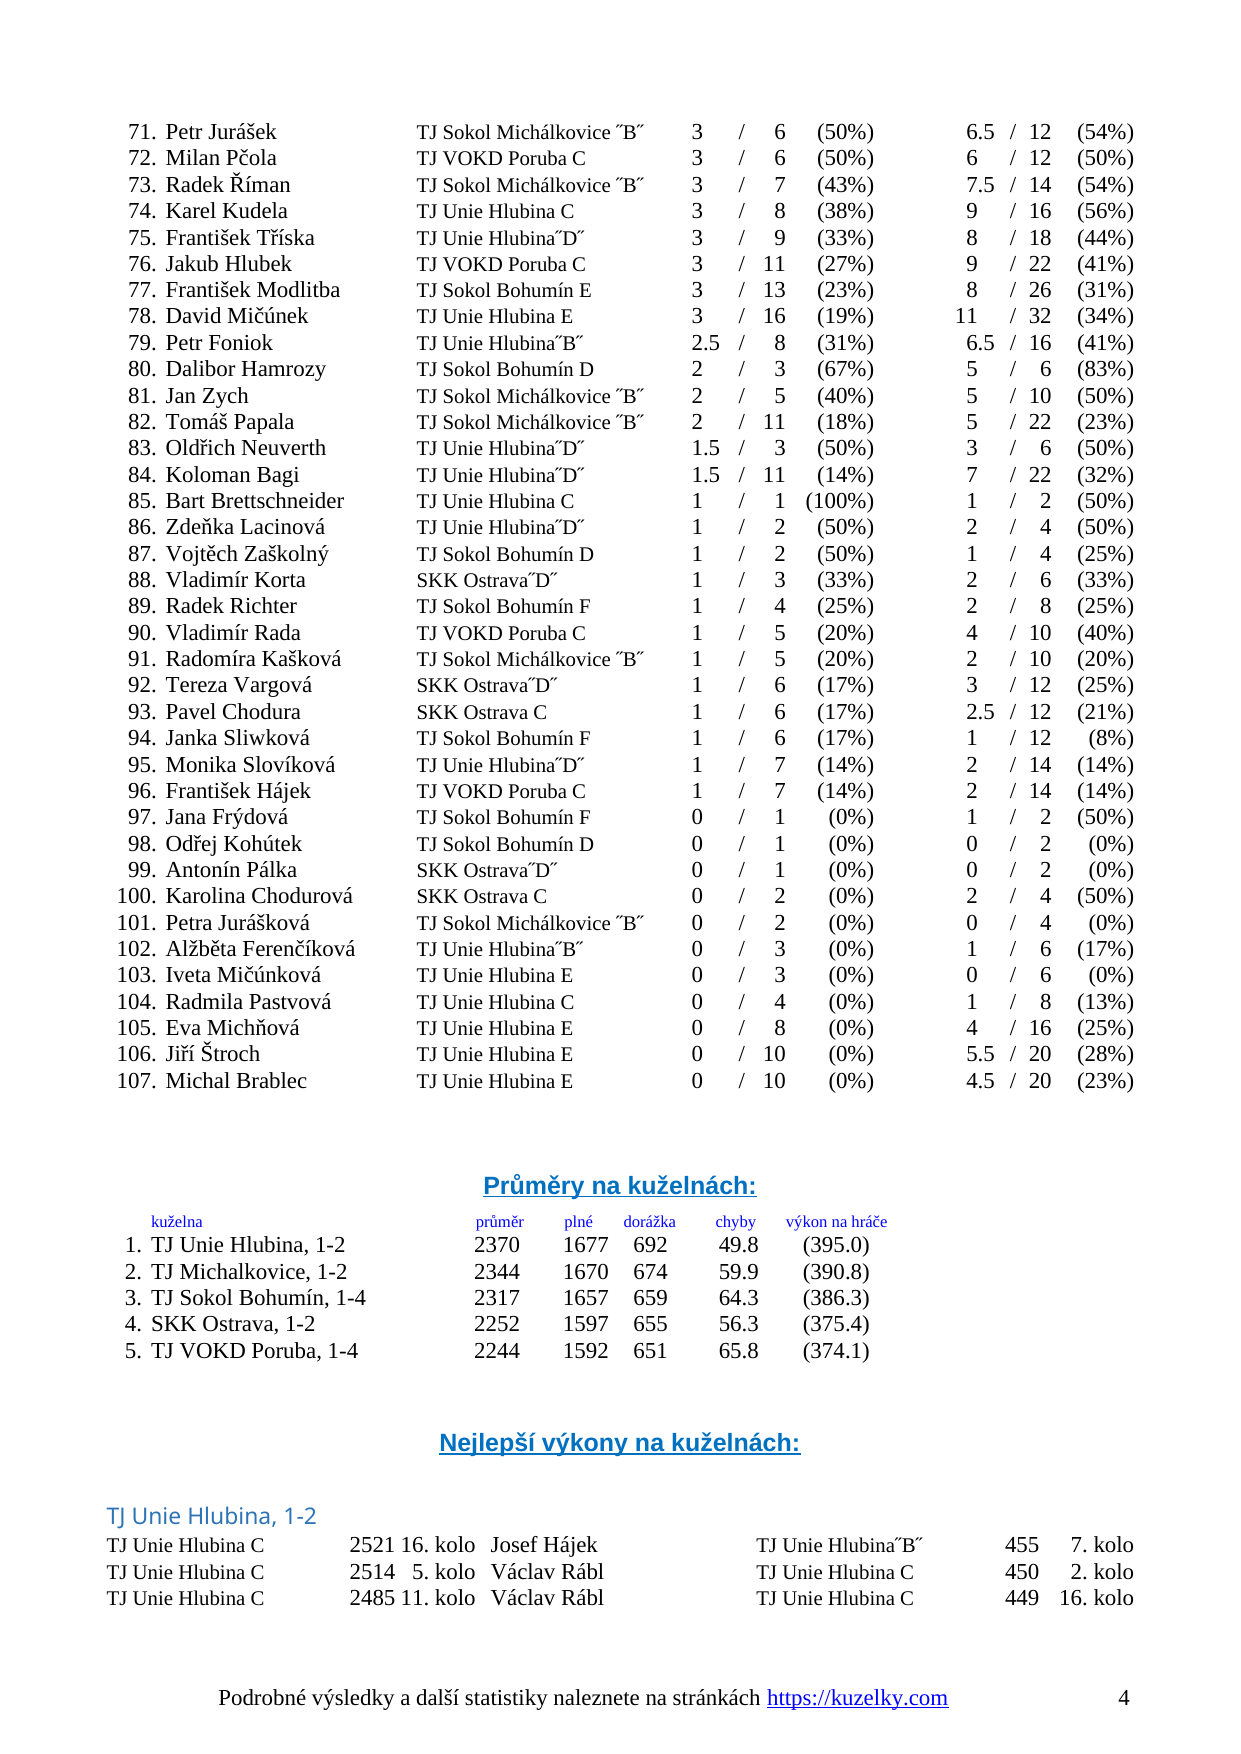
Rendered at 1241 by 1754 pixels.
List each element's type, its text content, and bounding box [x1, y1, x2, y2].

text 4. SKK Ostrava, 1-2 2252 1597 655 56.3 (375.4) [106, 1310, 1134, 1337]
text 98. Odřej Kohútek TJ Sokol Bohumín D 0 / 1 (0%) 0 / 2 (0%) [106, 830, 1134, 856]
text 3. TJ Sokol Bohumín, 1-4 2317 1657 659 64.3 (386.3) [106, 1284, 1134, 1310]
text TJ Unie Hlubina C 2485 11. kolo Václav Rábl TJ Unie Hlubina C 449 16. kolo [106, 1584, 1134, 1610]
text 101. Petra Jurášková TJ Sokol Michálkovice ˝B˝ 0 / 2 (0%) 0 / 4 (0%) [106, 909, 1134, 935]
text 83. Oldřich Neuverth TJ Unie Hlubina˝D˝ 1.5 / 3 (50%) 3 / 6 (50%) [106, 434, 1134, 461]
text 96. František Hájek TJ VOKD Poruba C 1 / 7 (14%) 2 / 14 (14%) [106, 777, 1134, 803]
text 105. Eva Michňová TJ Unie Hlubina E 0 / 8 (0%) 4 / 16 (25%) [106, 1014, 1134, 1041]
text 91. Radomíra Kašková TJ Sokol Michálkovice ˝B˝ 1 / 5 (20%) 2 / 10 (20%) [106, 645, 1134, 672]
text 85. Bart Brettschneider TJ Unie Hlubina C 1 / 1 (100%) 1 / 2 (50%) [106, 487, 1134, 513]
text 2. TJ Michalkovice, 1-2 2344 1670 674 59.9 (390.8) [106, 1258, 1134, 1284]
text 87. Vojtěch Zaškolný TJ Sokol Bohumín D 1 / 2 (50%) 1 / 4 (25%) [106, 540, 1134, 566]
text 72. Milan Pčola TJ VOKD Poruba C 3 / 6 (50%) 6 / 12 (50%) [106, 144, 1134, 171]
text 100. Karolina Chodurová SKK Ostrava C 0 / 2 (0%) 2 / 4 (50%) [106, 882, 1134, 909]
text 107. Michal Brablec TJ Unie Hlubina E 0 / 10 (0%) 4.5 / 20 (23%) [106, 1067, 1134, 1093]
text 74. Karel Kudela TJ Unie Hlubina C 3 / 8 (38%) 9 / 16 (56%) [106, 197, 1134, 223]
text 86. Zdeňka Lacinová TJ Unie Hlubina˝D˝ 1 / 2 (50%) 2 / 4 (50%) [106, 513, 1134, 540]
text 106. Jiří Štroch TJ Unie Hlubina E 0 / 10 (0%) 5.5 / 20 (28%) [106, 1041, 1134, 1067]
text Průměry na kuželnách: [94, 1171, 1145, 1200]
text TJ Unie Hlubina C 2514 5. kolo Václav Rábl TJ Unie Hlubina C 450 2. kolo [106, 1558, 1134, 1584]
text 102. Alžběta Ferenčíková TJ Unie Hlubina˝B˝ 0 / 3 (0%) 1 / 6 (17%) [106, 935, 1134, 961]
text kuželna průměr plné dorážka chyby výkon na hráče [106, 1212, 1134, 1231]
text 90. Vladimír Rada TJ VOKD Poruba C 1 / 5 (20%) 4 / 10 (40%) [106, 619, 1134, 645]
text 84. Koloman Bagi TJ Unie Hlubina˝D˝ 1.5 / 11 (14%) 7 / 22 (32%) [106, 461, 1134, 487]
text TJ Unie Hlubina C 2521 16. kolo Josef Hájek TJ Unie Hlubina˝B˝ 455 7. kolo [106, 1531, 1134, 1558]
text 79. Petr Foniok TJ Unie Hlubina˝B˝ 2.5 / 8 (31%) 6.5 / 16 (41%) [106, 329, 1134, 355]
subtitle TJ Unie Hlubina, 1-2 [106, 1500, 1134, 1531]
text 94. Janka Sliwková TJ Sokol Bohumín F 1 / 6 (17%) 1 / 12 (8%) [106, 724, 1134, 751]
text 78. David Mičúnek TJ Unie Hlubina E 3 / 16 (19%) 11 / 32 (34%) [106, 303, 1134, 329]
text 82. Tomáš Papala TJ Sokol Michálkovice ˝B˝ 2 / 11 (18%) 5 / 22 (23%) [106, 408, 1134, 434]
text 88. Vladimír Korta SKK Ostrava˝D˝ 1 / 3 (33%) 2 / 6 (33%) [106, 566, 1134, 592]
text 97. Jana Frýdová TJ Sokol Bohumín F 0 / 1 (0%) 1 / 2 (50%) [106, 803, 1134, 830]
text 95. Monika Slovíková TJ Unie Hlubina˝D˝ 1 / 7 (14%) 2 / 14 (14%) [106, 751, 1134, 777]
text 75. František Tříska TJ Unie Hlubina˝D˝ 3 / 9 (33%) 8 / 18 (44%) [106, 223, 1134, 250]
text 77. František Modlitba TJ Sokol Bohumín E 3 / 13 (23%) 8 / 26 (31%) [106, 276, 1134, 303]
text 80. Dalibor Hamrozy TJ Sokol Bohumín D 2 / 3 (67%) 5 / 6 (83%) [106, 355, 1134, 382]
text 93. Pavel Chodura SKK Ostrava C 1 / 6 (17%) 2.5 / 12 (21%) [106, 698, 1134, 724]
text 81. Jan Zych TJ Sokol Michálkovice ˝B˝ 2 / 5 (40%) 5 / 10 (50%) [106, 382, 1134, 408]
text 71. Petr Jurášek TJ Sokol Michálkovice ˝B˝ 3 / 6 (50%) 6.5 / 12 (54%) [106, 118, 1134, 144]
text 1. TJ Unie Hlubina, 1-2 2370 1677 692 49.8 (395.0) [106, 1231, 1134, 1258]
text 5. TJ VOKD Poruba, 1-4 2244 1592 651 65.8 (374.1) [106, 1337, 1134, 1363]
text 92. Tereza Vargová SKK Ostrava˝D˝ 1 / 6 (17%) 3 / 12 (25%) [106, 672, 1134, 698]
text 73. Radek Říman TJ Sokol Michálkovice ˝B˝ 3 / 7 (43%) 7.5 / 14 (54%) [106, 171, 1134, 197]
text Nejlepší výkony na kuželnách: [94, 1428, 1145, 1457]
text 89. Radek Richter TJ Sokol Bohumín F 1 / 4 (25%) 2 / 8 (25%) [106, 592, 1134, 619]
text 104. Radmila Pastvová TJ Unie Hlubina C 0 / 4 (0%) 1 / 8 (13%) [106, 988, 1134, 1014]
text 99. Antonín Pálka SKK Ostrava˝D˝ 0 / 1 (0%) 0 / 2 (0%) [106, 856, 1134, 882]
text 76. Jakub Hlubek TJ VOKD Poruba C 3 / 11 (27%) 9 / 22 (41%) [106, 250, 1134, 276]
text 103. Iveta Mičúnková TJ Unie Hlubina E 0 / 3 (0%) 0 / 6 (0%) [106, 961, 1134, 988]
